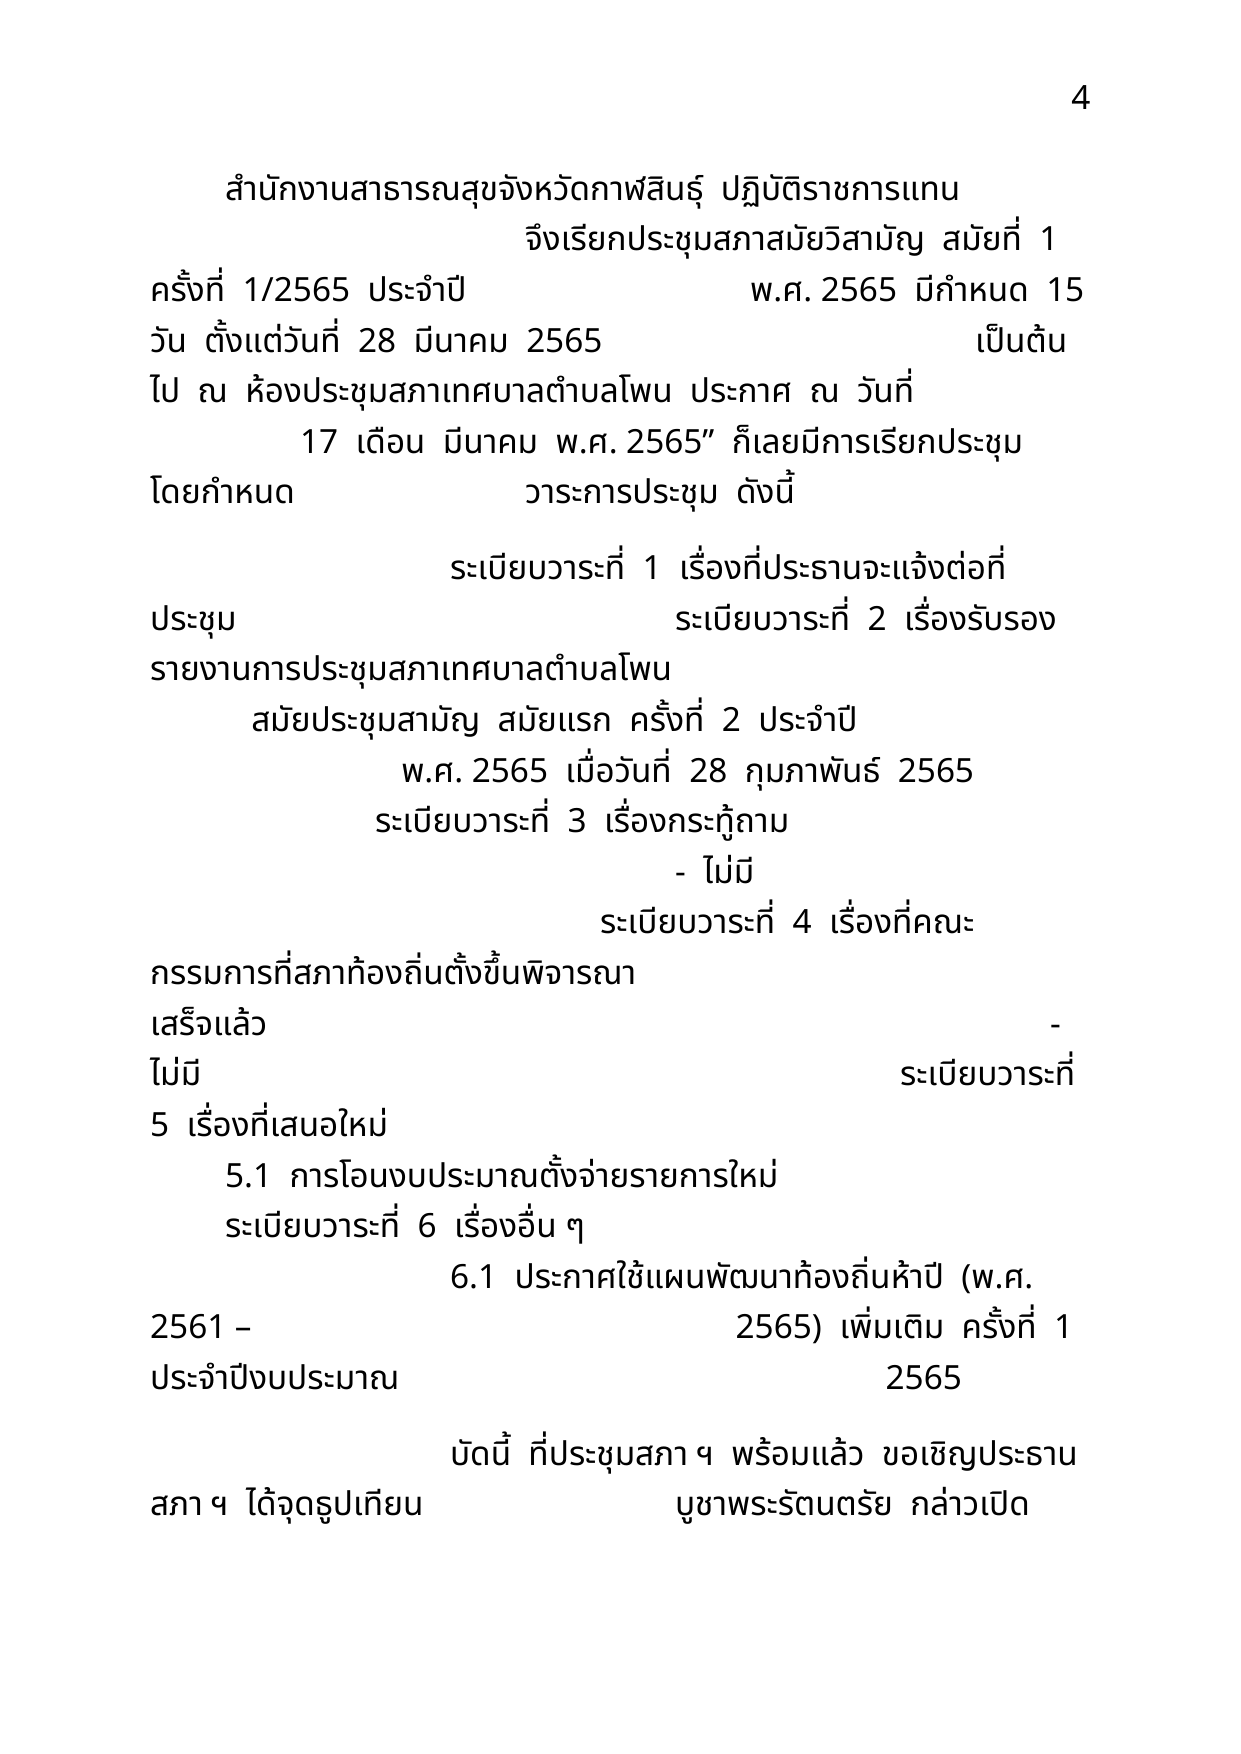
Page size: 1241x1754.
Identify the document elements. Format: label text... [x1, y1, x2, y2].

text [150, 1429, 1090, 1531]
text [150, 164, 1090, 519]
text ระเบียบวาระที่ 1 เรื่องที่ประธานจะแจ้งต่อที่ประชุม ระเบียบวาระที่ 2 เรื่องรับรองรายงานการประชุมสภาเทศบาลตำบลโพน สมัยประชุมสามัญ สมัยแรก ครั้งที่ 2 ประจำปี พ.ศ. 2565 เมื่อวันที่ 28 กุมภาพันธ์ 2565 ระเบียบวาระที่ 3 เรื่องกระทู้ถาม - ไม่มี ระเบียบวาระที่ 4 เรื่องที่คณะกรรมการที่สภาท้องถิ่นตั้งขึ้นพิจารณา เสร็จแล้ว - ไม่มี ระเบียบวาระที่ 5 เรื่องที่เสนอใหม่ 5.1 การโอนงบประมาณตั้งจ่ายรายการใหม่ ระเบียบวาระที่ 6 เรื่องอื่น ๆ 6.1 ประกาศใช้แผนพัฒนาท้องถิ่นห้าปี (พ.ศ. 2561 – 2565) เพิ่มเติม ครั้งที่ 1 ประจำปีงบประมาณ 2565 [150, 544, 1090, 1404]
